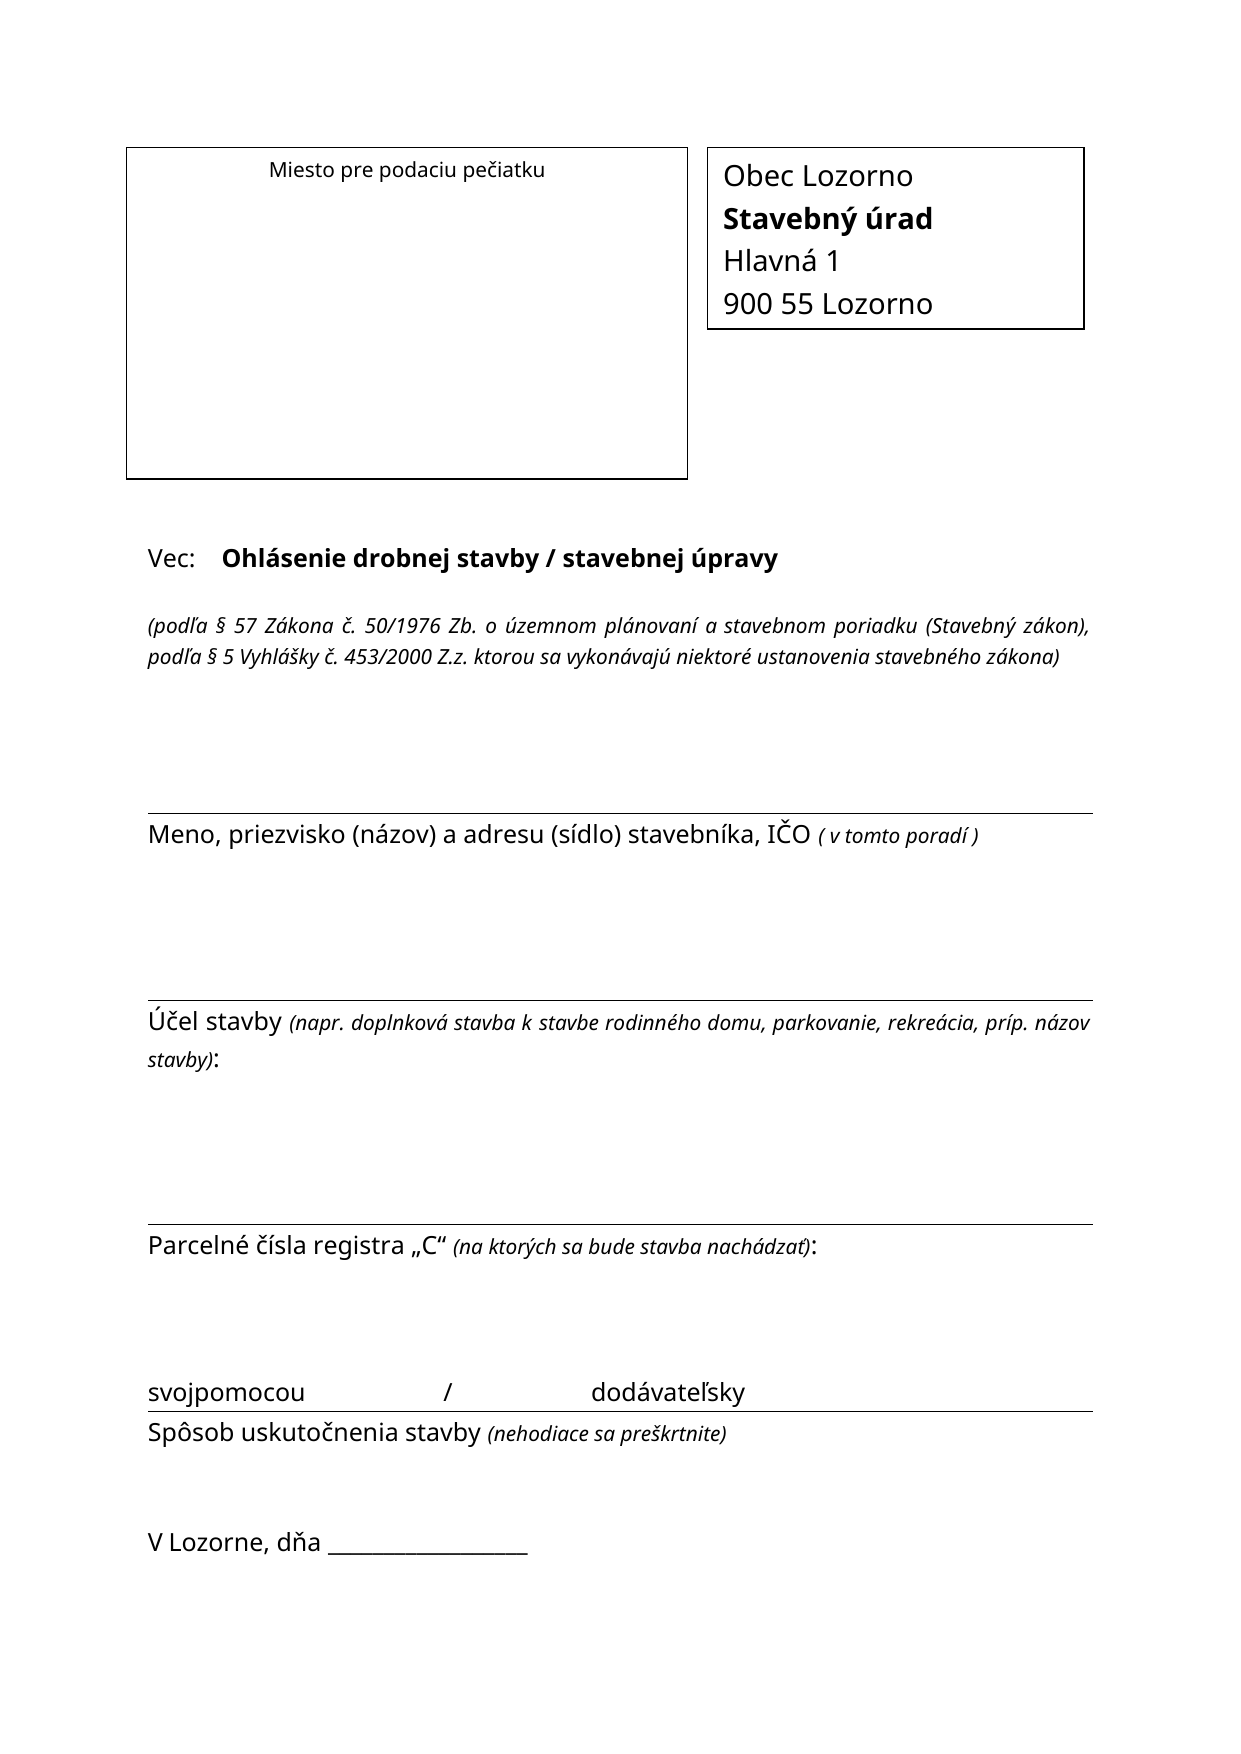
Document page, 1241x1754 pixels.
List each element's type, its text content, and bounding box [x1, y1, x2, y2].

text Účel stavby (napr. doplnková stavba k stavbe rodinného domu, parkovanie, rekreácia, príp. názov stavby): [148, 1004, 1093, 1074]
text Spôsob uskutočnenia stavby (nehodiace sa preškrtnite) [148, 1414, 1093, 1448]
text Meno, priezvisko (názov) a adresu (sídlo) stavebníka, IČO ( v tomto poradí ) [148, 817, 1093, 851]
text V Lozorne, dňa __________________ [148, 1525, 1093, 1559]
text svojpomocou / dodávateľsky [148, 1374, 1093, 1411]
text Vec: Ohlásenie drobnej stavby / stavebnej úpravy [148, 541, 1093, 575]
text (podľa § 57 Zákona č. 50/1976 Zb. o územnom plánovaní a stavebnom poriadku (Stavebný zákon), podľa § 5 Vyhlášky č. 453/2000 Z.z. ktorou sa vykonávajú niektoré ustanovenia stavebného zákona) [148, 611, 1093, 671]
text Parcelné čísla registra „C“ (na ktorých sa bude stavba nachádzať): [148, 1227, 1093, 1262]
